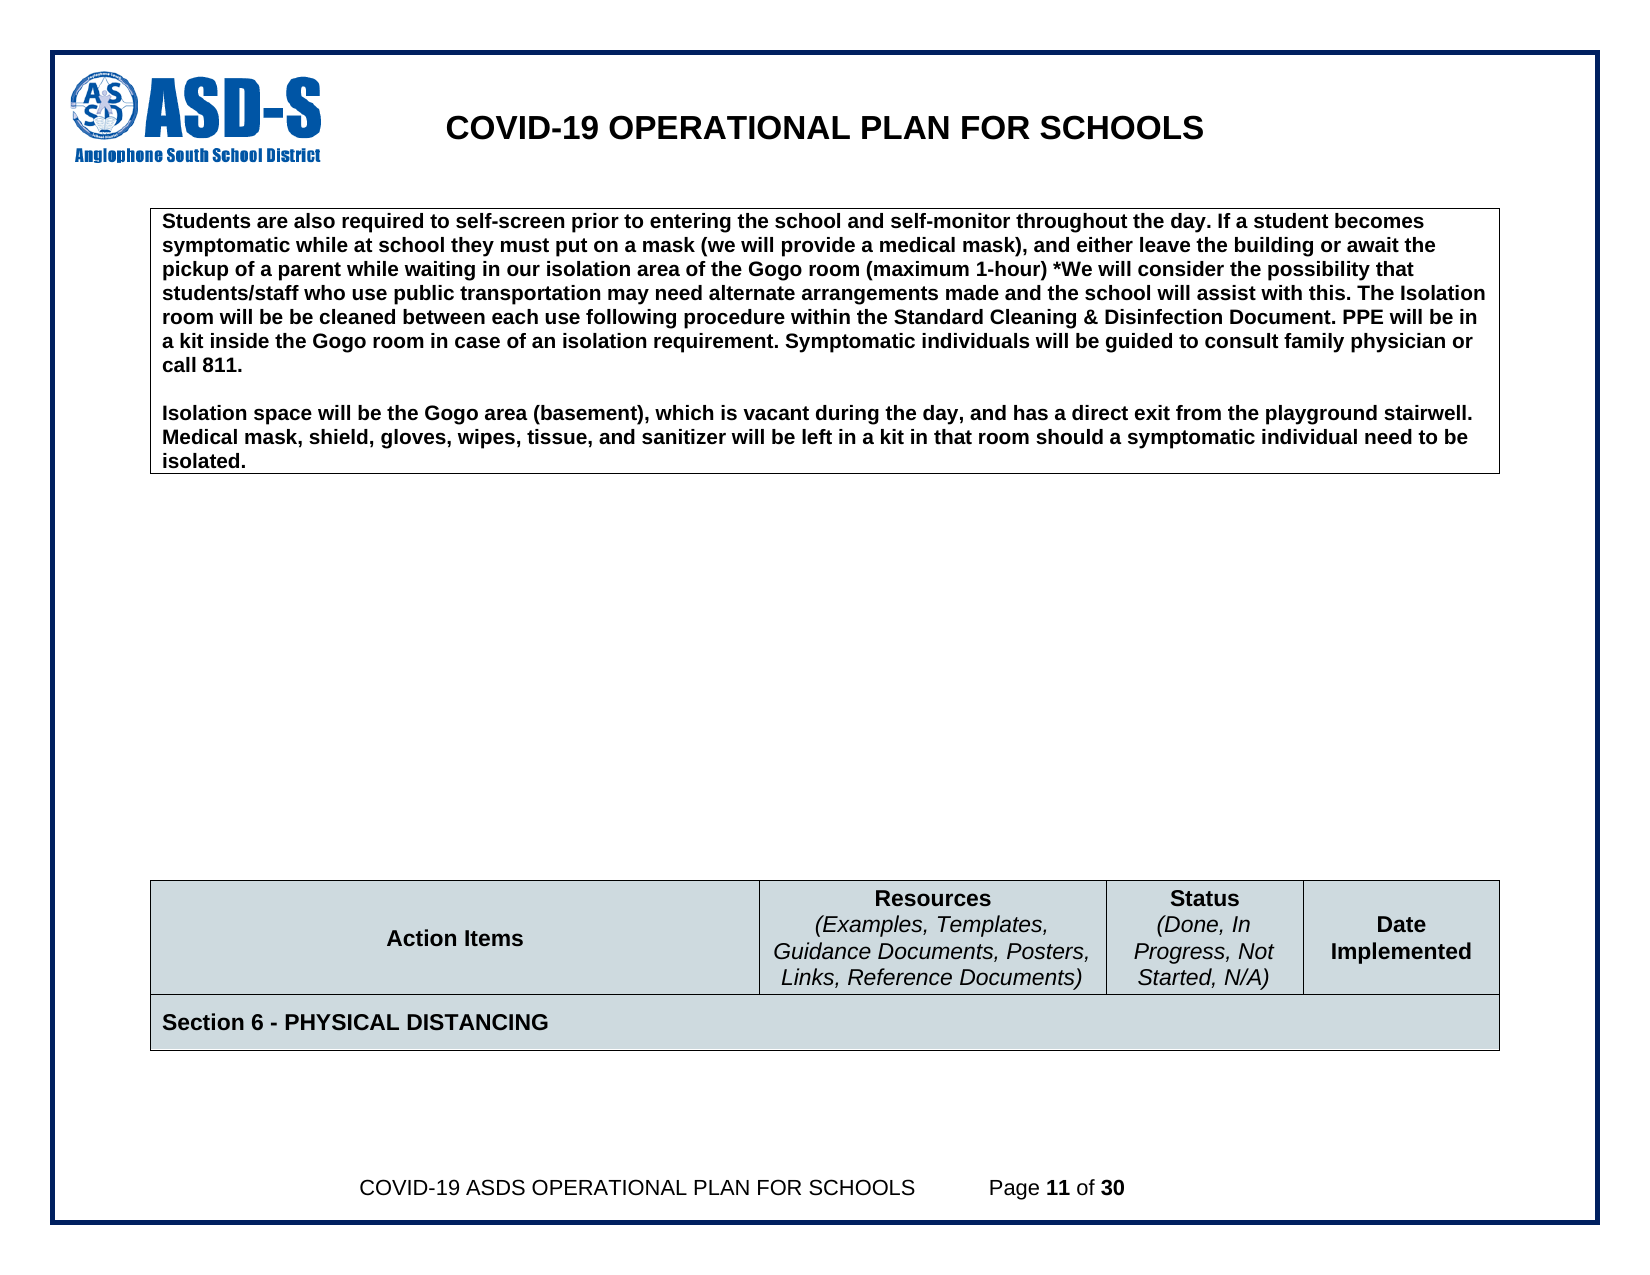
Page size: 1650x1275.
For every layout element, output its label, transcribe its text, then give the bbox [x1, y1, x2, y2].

picture [65, 67, 324, 168]
table_header Date Implemented [1304, 881, 1499, 994]
table_header Status (Done, In Progress, Not Started, N/A) [1107, 881, 1303, 994]
table_cell Section 6 - PHYSICAL DISTANCING [151, 995, 1499, 1049]
table_header Resources (Examples, Templates, Guidance Documents, Posters, Links, Reference Documents) [760, 881, 1106, 994]
table_header Action Items [151, 881, 759, 994]
